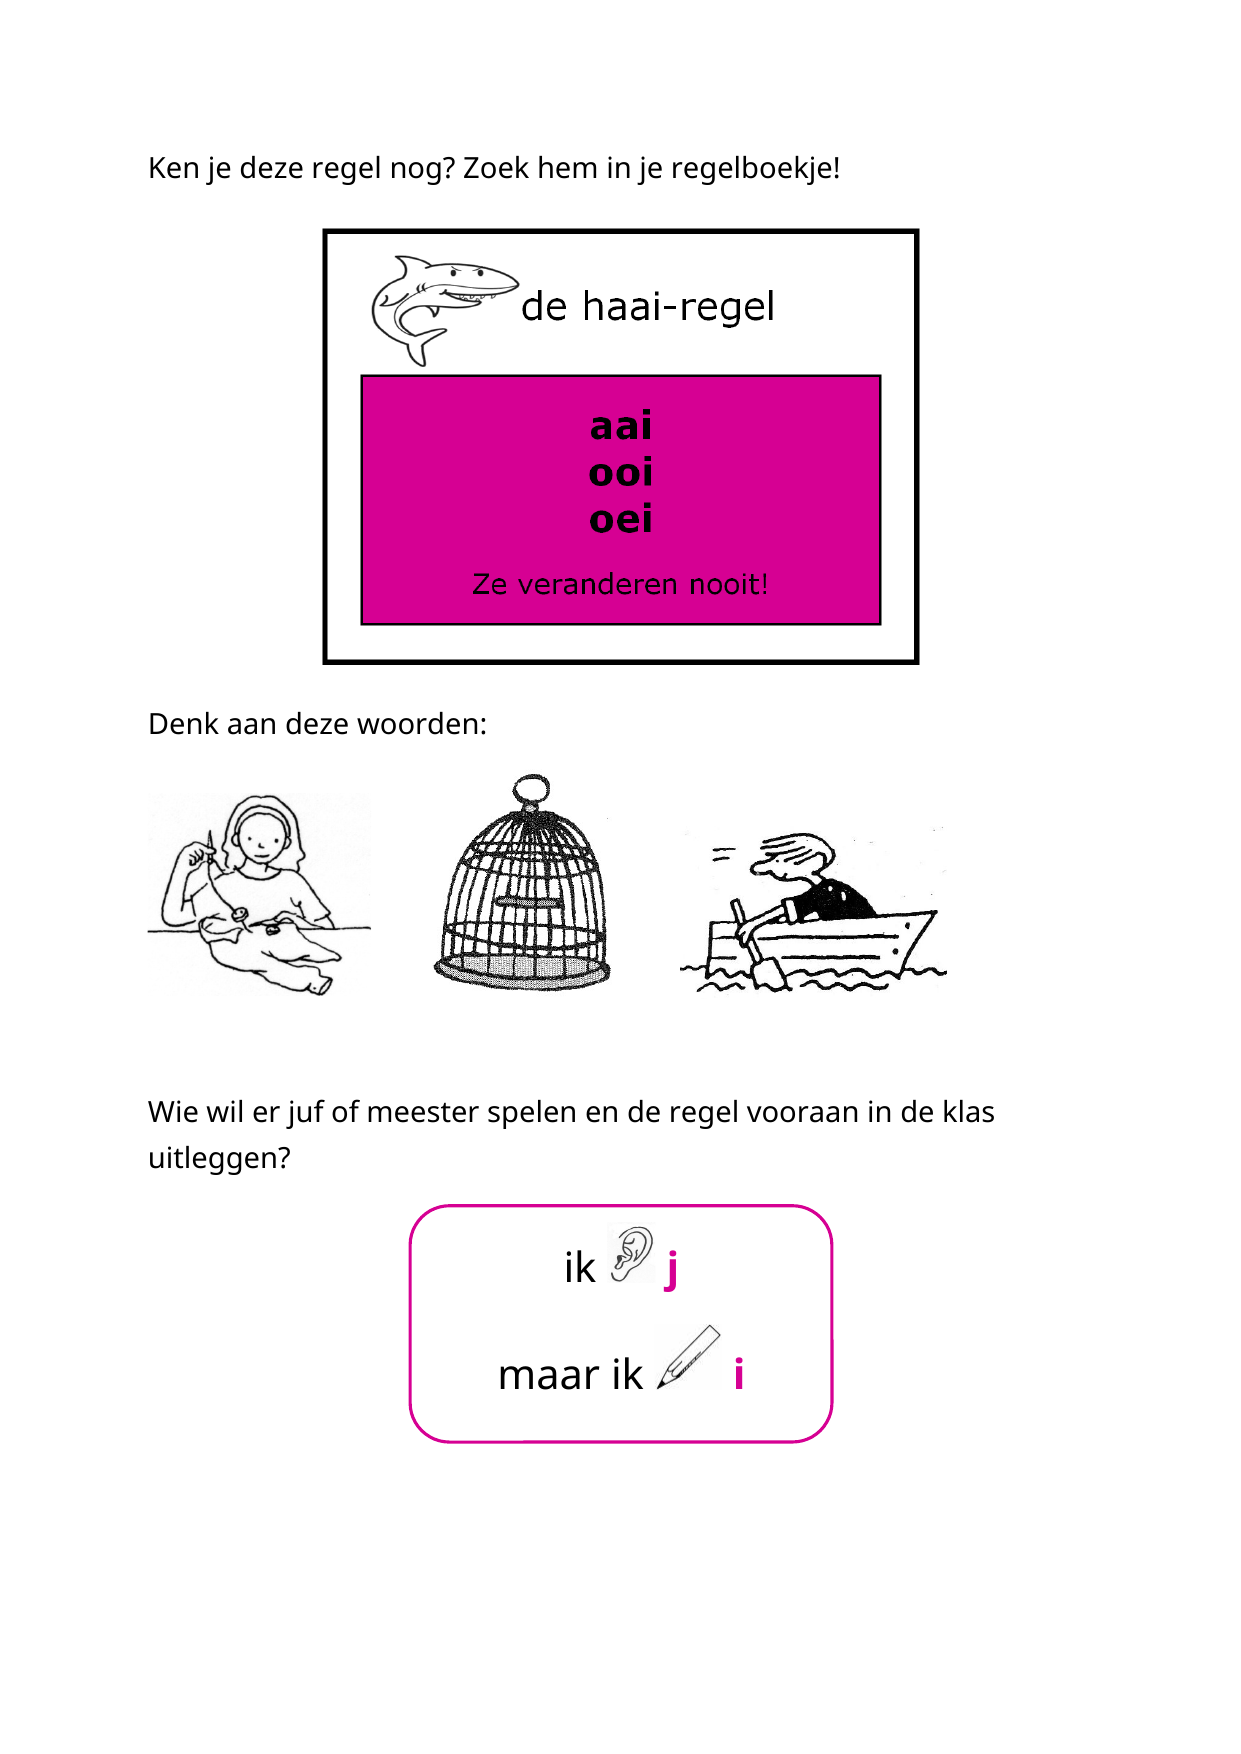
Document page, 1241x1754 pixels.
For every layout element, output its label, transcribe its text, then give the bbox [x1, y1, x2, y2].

picture [654, 1324, 722, 1390]
picture [431, 769, 620, 999]
picture [607, 1222, 656, 1283]
picture [306, 214, 935, 679]
text Denk aan deze woorden: [148, 703, 1093, 743]
picture [147, 793, 372, 996]
text Ken je deze regel nog? Zoek hem in je regelboekje! [148, 148, 1093, 187]
picture [680, 826, 947, 999]
text Wie wil er juf of meester spelen en de regel vooraan in de klas uitleggen? [148, 1092, 1093, 1177]
